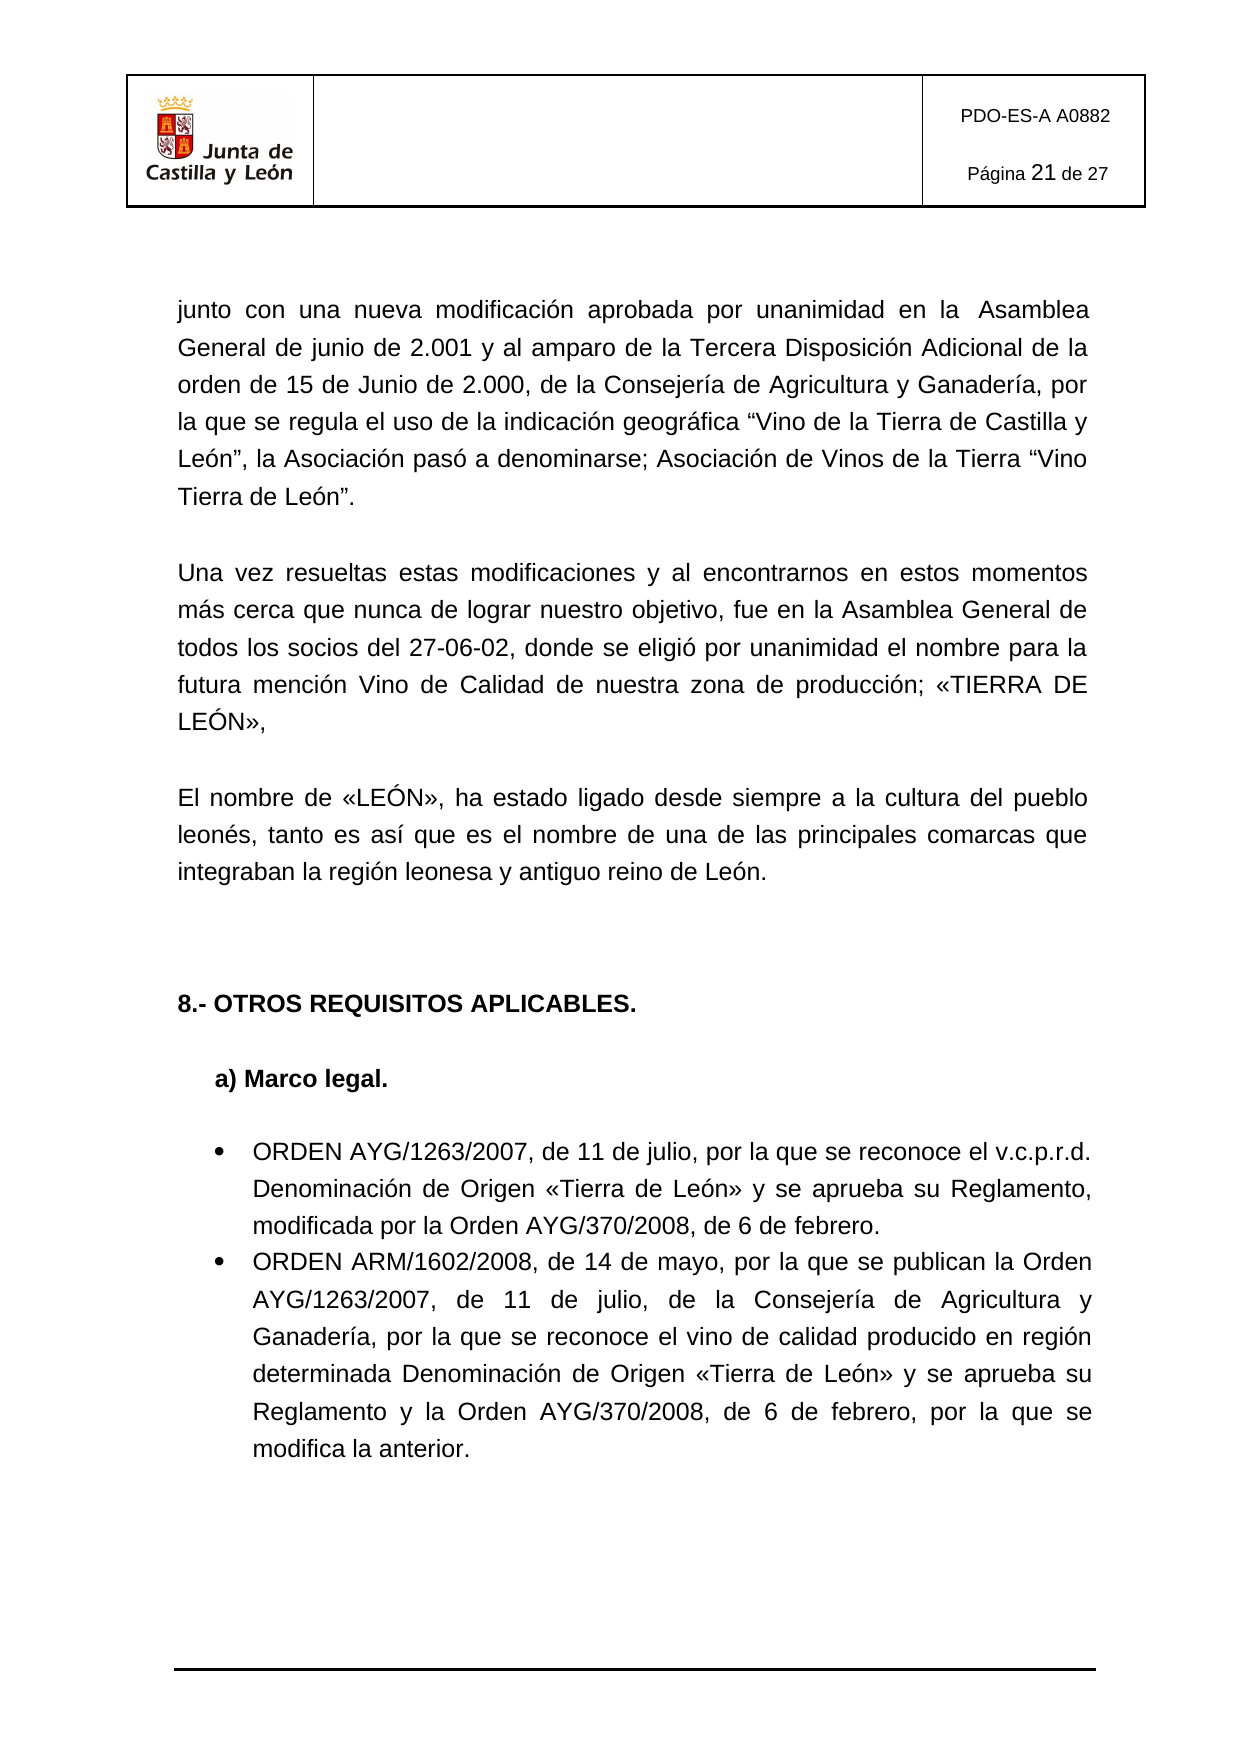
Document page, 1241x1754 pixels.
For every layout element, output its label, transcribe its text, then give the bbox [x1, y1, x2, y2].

picture [145, 94, 294, 185]
text Una vez resueltas estas modificaciones y al encontrarnos en estos momentos más cerca que nunca de lograr nuestro objetivo, fue en la Asamblea General de todos los socios del 27-06-02, donde se eligió por unanimidad el nombre para la futura mención Vino de Calidad de nuestra zona de producción; «TIERRA DE LEÓN», [177, 558, 1089, 736]
list Marco legal. [214, 1064, 1157, 1092]
text El nombre de «LEÓN», ha estado ligado desde siempre a la cultura del pueblo leonés, tanto es así que es el nombre de una de las principales comarcas que integraban la región leonesa y antiguo reino de León. [177, 783, 1089, 886]
list ORDEN ARM/1602/2008, de 14 de mayo, por la que se publican la Orden AYG/1263/2007, de 11 de julio, de la Consejería de Agricultura y Ganadería, por la que se reconoce el vino de calidad producido en región determinada Denominación de Origen «Tierra de León» y se aprueba su Reglamento y la Orden AYG/370/2008, de 6 de febrero, por la que se modifica la anterior. [215, 1247, 1094, 1463]
list ORDEN AYG/1263/2007, de 11 de julio, por la que se reconoce el v.c.p.r.d. Denominación de Origen «Tierra de León» y se aprueba su Reglamento, modificada por la Orden AYG/370/2008, de 6 de febrero. [215, 1137, 1093, 1239]
subtitle 8.- OTROS REQUISITOS APLICABLES. [177, 988, 1157, 1017]
